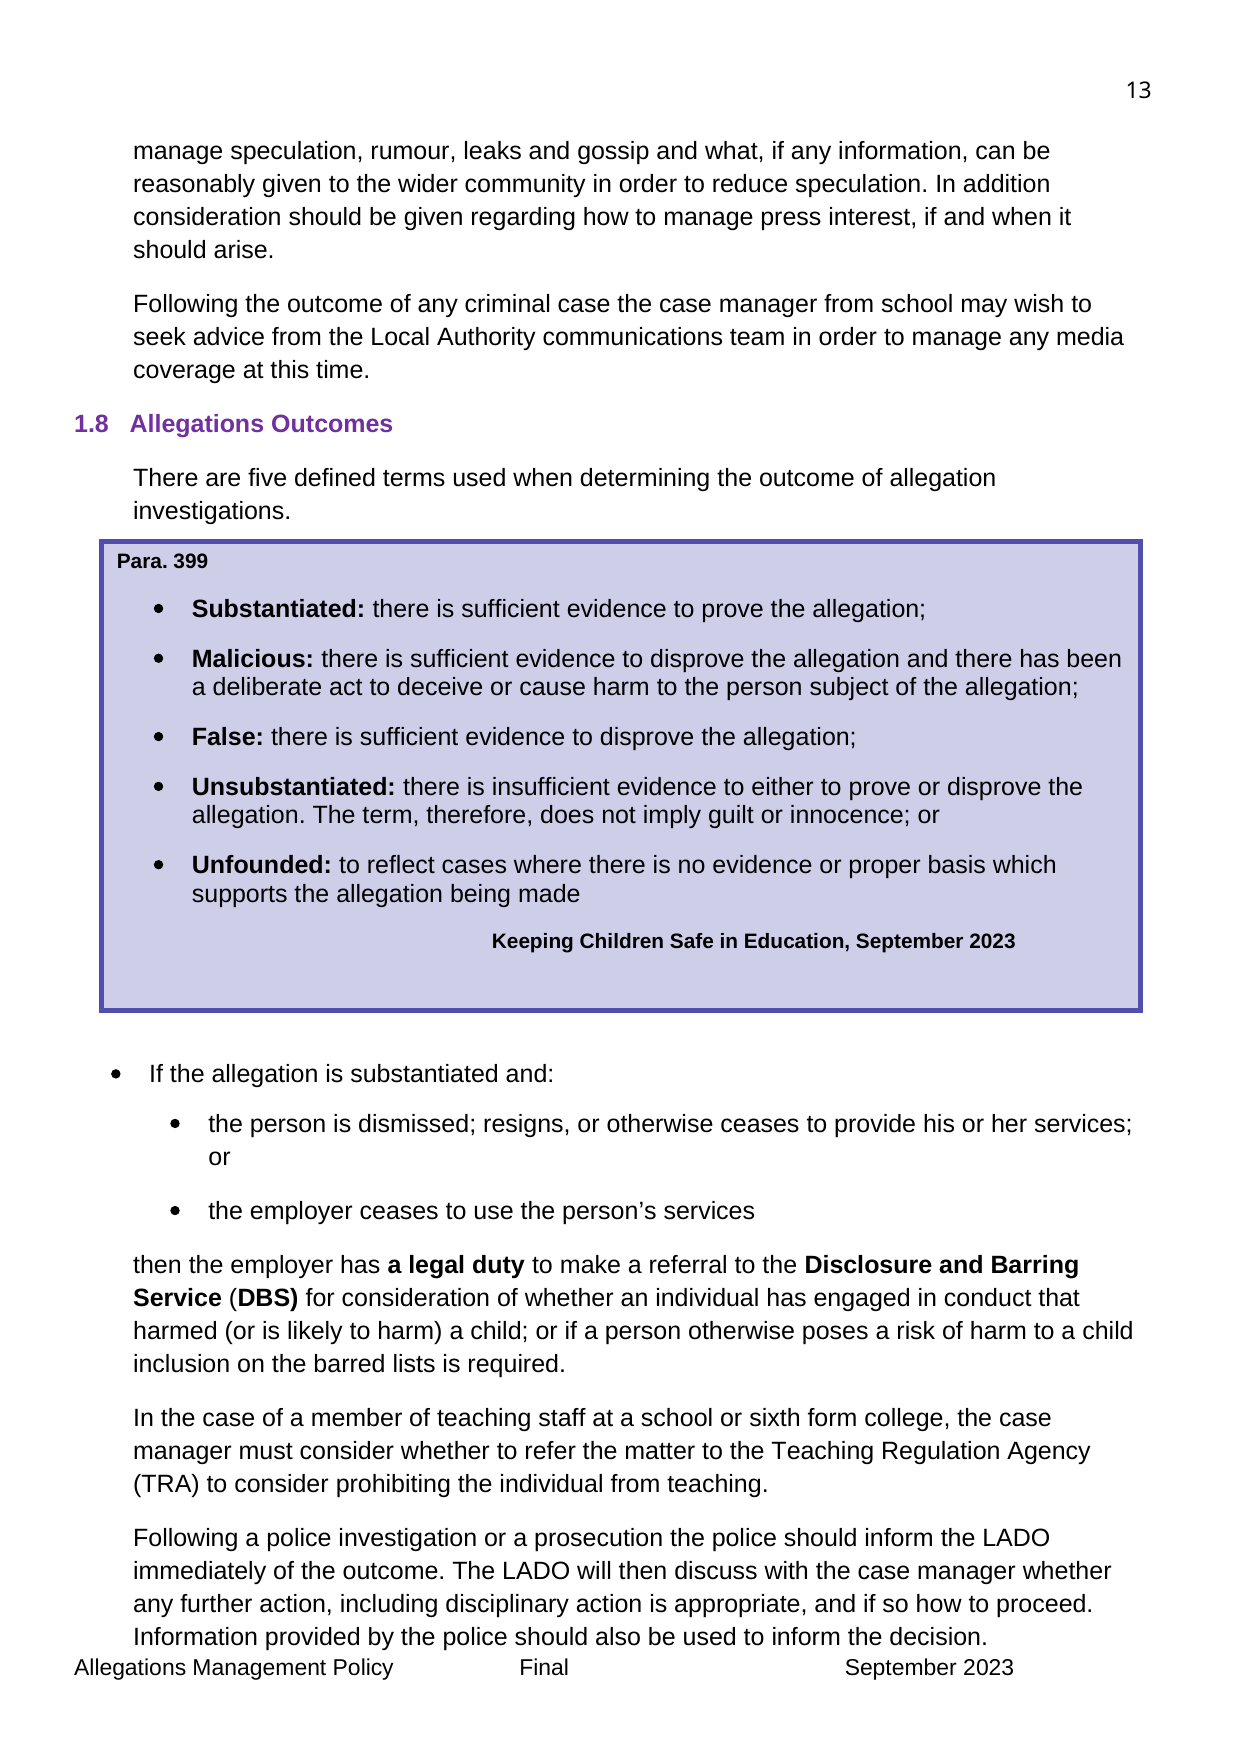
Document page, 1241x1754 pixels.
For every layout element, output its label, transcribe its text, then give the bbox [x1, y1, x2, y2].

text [133, 136, 1152, 264]
list the employer ceases to use the person’s services [171, 1196, 1152, 1225]
text Following the outcome of any criminal case the case manager from school may wish to seek advice from the Local Authority communications team in order to manage any media coverage at this time. [133, 289, 1152, 384]
text 1.8 Allegations Outcomes [74, 409, 1152, 438]
list If the allegation is substantiated and: [111, 1059, 1152, 1088]
list There are five defined terms used when determining the outcome of allegation investigations. [133, 463, 1152, 525]
list the person is dismissed; resigns, or otherwise ceases to provide his or her services; or [171, 1109, 1152, 1171]
text then the employer has a legal duty to make a referral to the Disclosure and Barring Service (DBS) for consideration of whether an individual has engaged in conduct that harmed (or is likely to harm) a child; or if a person otherwise poses a risk of harm to a child inclusion on the barred lists is required. [133, 1250, 1152, 1378]
text Following a police investigation or a prosecution the police should inform the LADO immediately of the outcome. The LADO will then discuss with the case manager whether any further action, including disciplinary action is appropriate, and if so how to proceed. Information provided by the police should also be used to inform the decision. [133, 1523, 1152, 1650]
text In the case of a member of teaching staff at a school or sixth form college, the case manager must consider whether to refer the matter to the Teaching Regulation Agency (TRA) to consider prohibiting the individual from teaching. [133, 1403, 1152, 1497]
